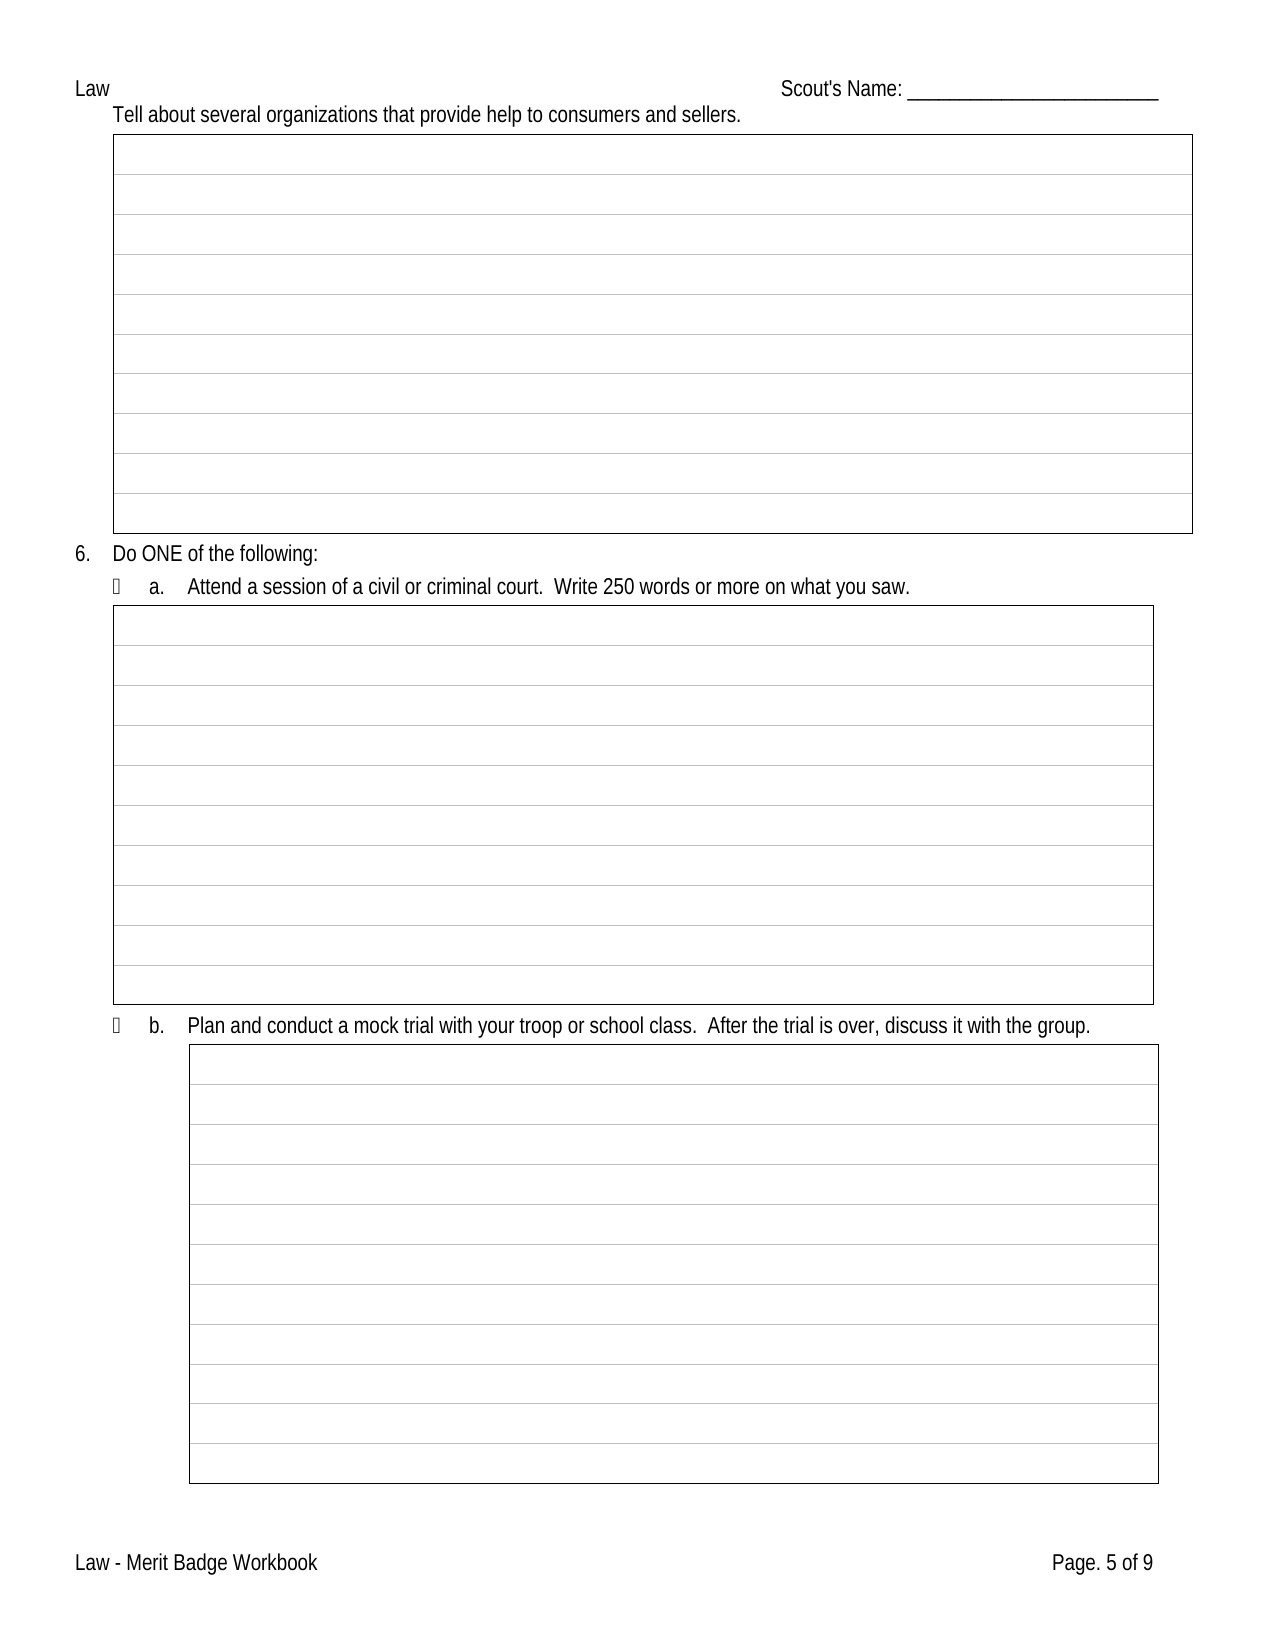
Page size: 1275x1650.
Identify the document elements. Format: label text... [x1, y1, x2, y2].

table_cell [114, 215, 1192, 254]
table_cell [114, 454, 1192, 493]
table_cell [190, 1205, 1158, 1244]
table_header [190, 1045, 1158, 1084]
table_cell [190, 1325, 1158, 1363]
table_header [114, 606, 1153, 645]
table_cell [114, 175, 1192, 214]
table_cell [114, 926, 1153, 964]
table_cell [190, 1365, 1158, 1403]
table_cell [114, 494, 1192, 533]
table_cell [114, 846, 1153, 885]
table_cell [190, 1444, 1158, 1483]
text a. Attend a session of a civil or criminal court. Write 250 words or more on what you saw. [112, 573, 1200, 599]
table_cell [114, 646, 1153, 685]
table_cell [114, 414, 1192, 453]
table_cell [190, 1125, 1158, 1164]
text 6. Do ONE of the following: [75, 540, 1200, 567]
table_cell [190, 1245, 1158, 1284]
table_cell [114, 886, 1153, 924]
table_cell [114, 255, 1192, 293]
table_cell [114, 806, 1153, 845]
table_header [114, 135, 1192, 174]
text b. Plan and conduct a mock trial with your troop or school class. After the trial is over, discuss it with the group. [112, 1012, 1200, 1038]
table_cell [114, 766, 1153, 805]
table_cell [190, 1085, 1158, 1124]
table_cell [114, 374, 1192, 413]
table_cell [190, 1404, 1158, 1443]
table_cell [114, 335, 1192, 373]
table_cell [114, 966, 1153, 1004]
table_cell [114, 686, 1153, 725]
table_cell [114, 295, 1192, 333]
table_cell [114, 726, 1153, 765]
text Tell about several organizations that provide help to consumers and sellers. [112, 101, 1200, 128]
table_cell [190, 1285, 1158, 1323]
table_cell [190, 1165, 1158, 1204]
